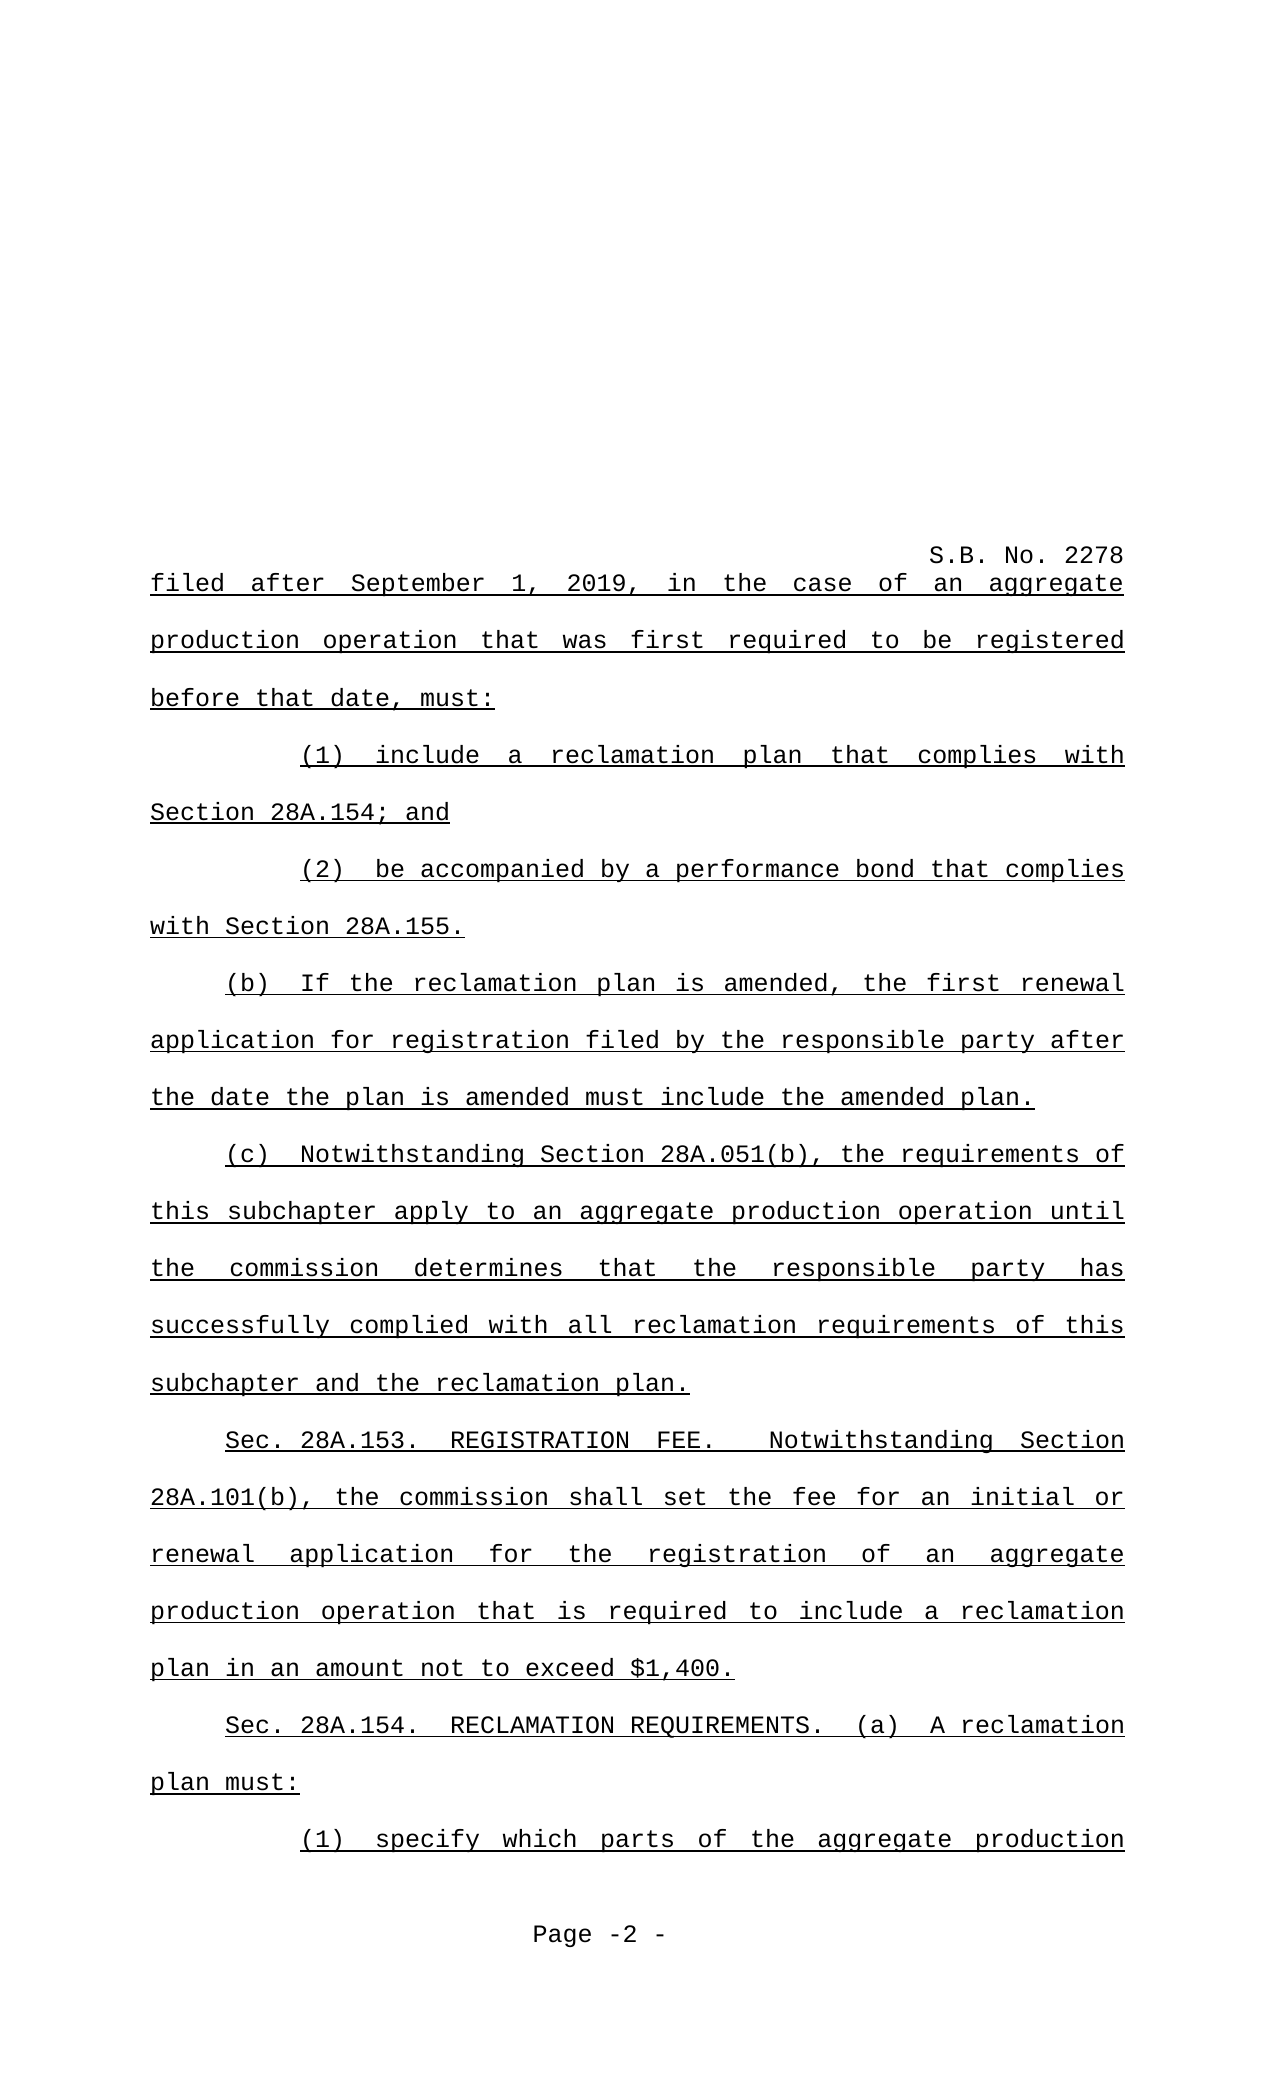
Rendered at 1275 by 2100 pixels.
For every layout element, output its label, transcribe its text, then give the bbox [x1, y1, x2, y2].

text (1) include a reclamation plan that complies with Section 28A.154; and [150, 742, 1125, 828]
text Sec. 28A.153. REGISTRATION FEE. Notwithstanding Section 28A.101(b), the commission shall set the fee for an initial or renewal application for the registration of an aggregate production operation that is required to include a reclamation plan in an amount not to exceed $1,400. [150, 1566, 1125, 1622]
text Sec. 28A.153. REGISTRATION FEE. Notwithstanding Section 28A.101(b), the commission shall set the fee for an initial or renewal application for the registration of an aggregate production operation that is required to include a reclamation plan in an amount not to exceed $1,400. [150, 1427, 1125, 1508]
text Sec. 28A.153. REGISTRATION FEE. Notwithstanding Section 28A.101(b), the commission shall set the fee for an initial or renewal application for the registration of an aggregate production operation that is required to include a reclamation plan in an amount not to exceed $1,400. [150, 1509, 1125, 1565]
text Sec. 28A.153. REGISTRATION FEE. Notwithstanding Section 28A.101(b), the commission shall set the fee for an initial or renewal application for the registration of an aggregate production operation that is required to include a reclamation plan in an amount not to exceed $1,400. [150, 1623, 1125, 1684]
text (b) If the reclamation plan is amended, the first renewal application for registration filed by the responsible party after the date the plan is amended must include the amended plan. [150, 1052, 1125, 1113]
text (c) Notwithstanding Section 28A.051(b), the requirements of this subchapter apply to an aggregate production operation until the commission determines that the responsible party has successfully complied with all reclamation requirements of this subchapter and the reclamation plan. [150, 1281, 1125, 1336]
text (c) Notwithstanding Section 28A.051(b), the requirements of this subchapter apply to an aggregate production operation until the commission determines that the responsible party has successfully complied with all reclamation requirements of this subchapter and the reclamation plan. [150, 1224, 1125, 1279]
text Sec. 28A.154. RECLAMATION REQUIREMENTS. (a) A reclamation plan must: [150, 1712, 1125, 1798]
text (b) If the reclamation plan is amended, the first renewal application for registration filed by the responsible party after the date the plan is amended must include the amended plan. [150, 970, 1125, 1051]
text (c) Notwithstanding Section 28A.051(b), the requirements of this subchapter apply to an aggregate production operation until the commission determines that the responsible party has successfully complied with all reclamation requirements of this subchapter and the reclamation plan. [150, 1142, 1125, 1222]
text (2) be accompanied by a performance bond that complies with Section 28A.155. [150, 856, 1125, 942]
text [150, 571, 1125, 651]
text (c) Notwithstanding Section 28A.051(b), the requirements of this subchapter apply to an aggregate production operation until the commission determines that the responsible party has successfully complied with all reclamation requirements of this subchapter and the reclamation plan. [150, 1338, 1125, 1398]
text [150, 1827, 1125, 1855]
